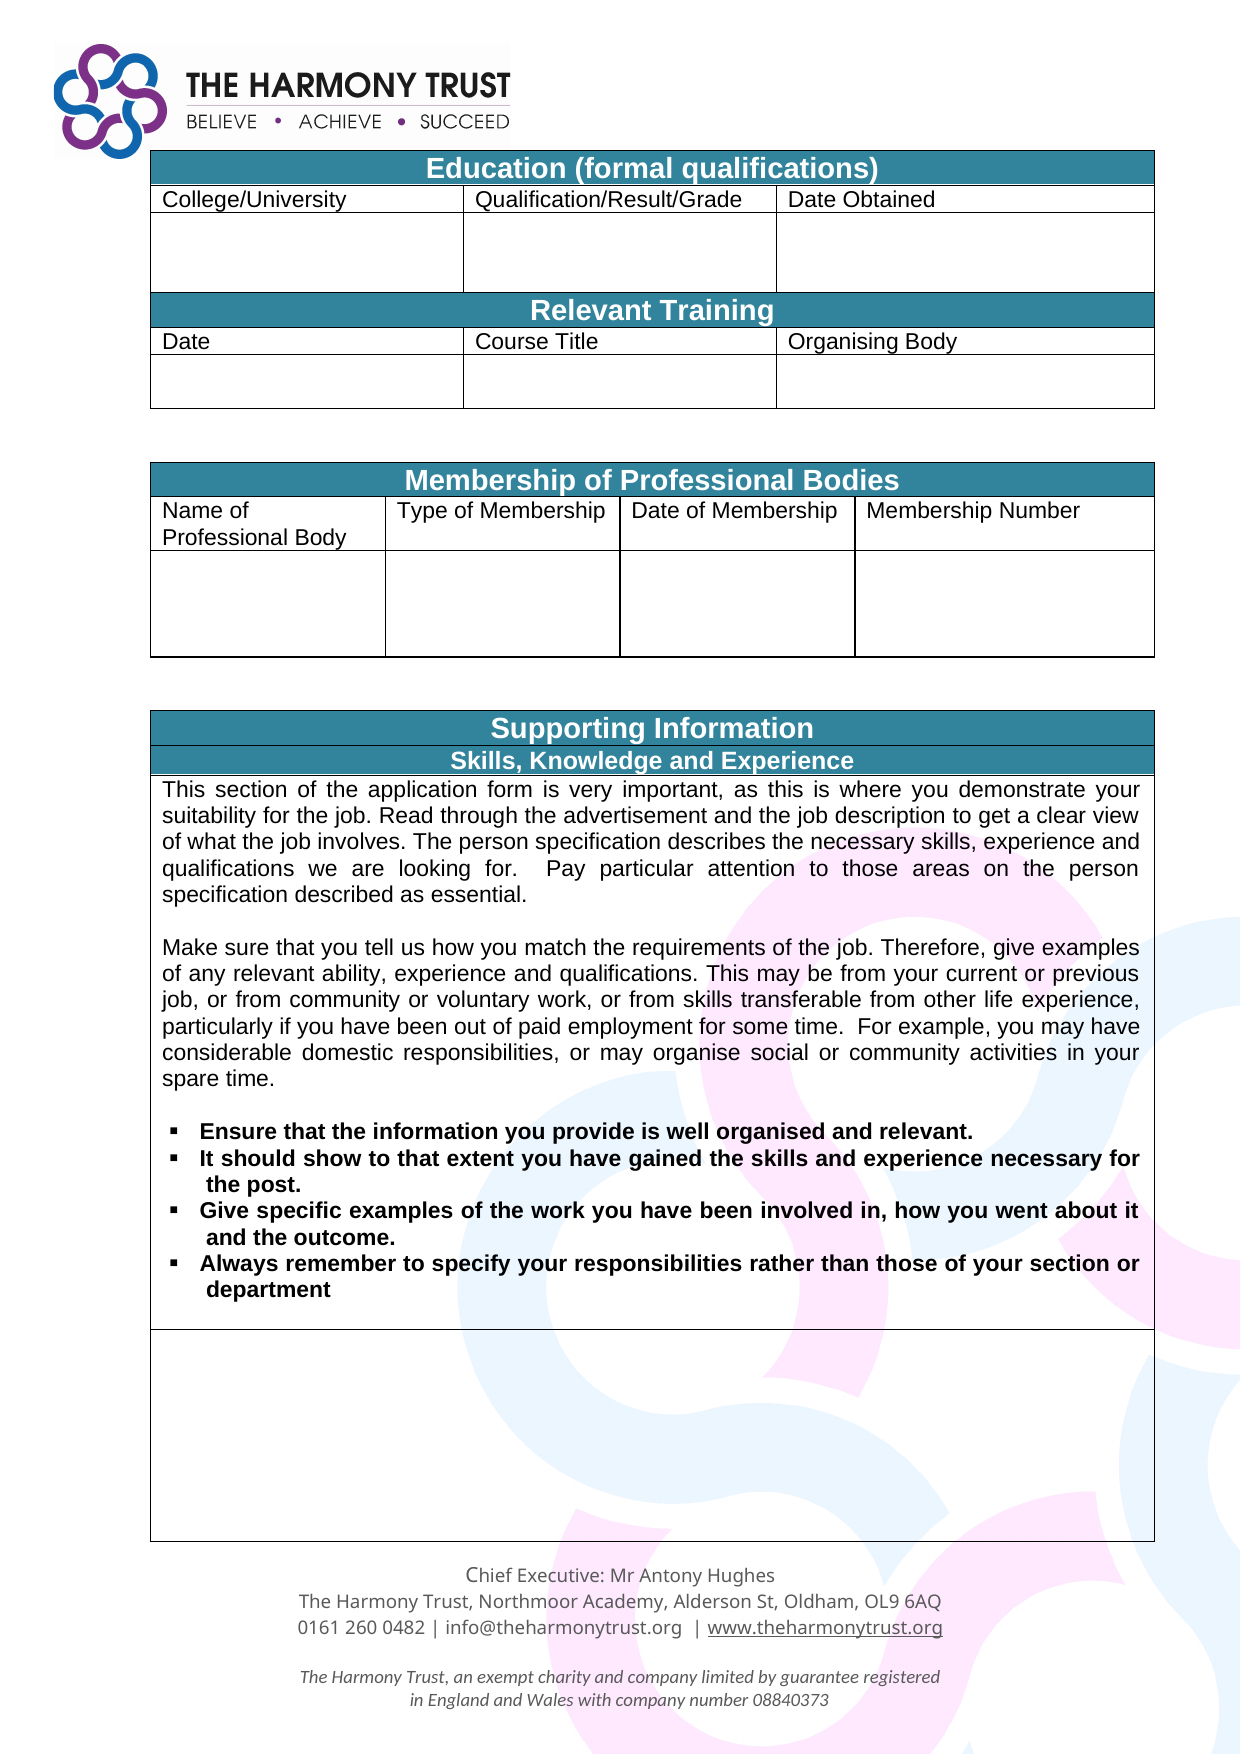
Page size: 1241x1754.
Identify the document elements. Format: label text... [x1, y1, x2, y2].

table_cell [777, 355, 1154, 408]
table_cell [856, 551, 1154, 656]
table_header Supporting Information [151, 711, 1154, 745]
table_header Membership of Professional Bodies [151, 463, 1154, 496]
table_cell Type of Membership [386, 497, 619, 550]
table_cell Education (formal qualifications) [151, 151, 1154, 184]
table_cell [386, 551, 619, 656]
table_cell [464, 213, 776, 292]
table_cell This section of the application form is very important, as this is where you demonstrate your suitability for the job. Read through the advertisement and the job description to get a clear view of what the job involves. The person specification describes the necessary skills, experience and qualifications we are looking for. Pay particular attention to those areas on the person specification described as essential. Make sure that you tell us how you match the requirements of the job. Therefore, give examples of any relevant ability, experience and qualifications. This may be from your current or previous job, or from community or voluntary work, or from skills transferable from other life experience, particularly if you have been out of paid employment for some time. For example, you may have considerable domestic responsibilities, or may organise social or community activities in your spare time. Ensure that the information you provide is well organised and relevant. It should show to that extent you have gained the skills and experience necessary for the post. Give specific examples of the work you have been involved in, how you went about it and the outcome. Always remember to specify your responsibilities rather than those of your section or department [151, 776, 1154, 1329]
table_cell [151, 355, 463, 408]
table_cell Relevant Training [151, 293, 1154, 327]
table_cell [151, 551, 385, 656]
table_cell [621, 551, 854, 656]
table_cell Date Obtained [777, 186, 1154, 212]
table_cell Date of Membership [621, 497, 854, 550]
table_cell Name of Professional Body [151, 497, 385, 550]
table_cell [464, 355, 776, 408]
table_cell Course Title [464, 328, 776, 354]
table_cell College/University [151, 186, 463, 212]
table_cell Skills, Knowledge and Experience [151, 746, 1154, 774]
table_cell Qualification/Result/Grade [464, 186, 776, 212]
table_cell [151, 213, 463, 292]
picture [53, 43, 511, 159]
table_cell Membership Number [856, 497, 1154, 550]
table_cell Date [151, 328, 463, 354]
table_cell [777, 213, 1154, 292]
table_cell [151, 1330, 1154, 1541]
table_cell Organising Body [777, 328, 1154, 354]
